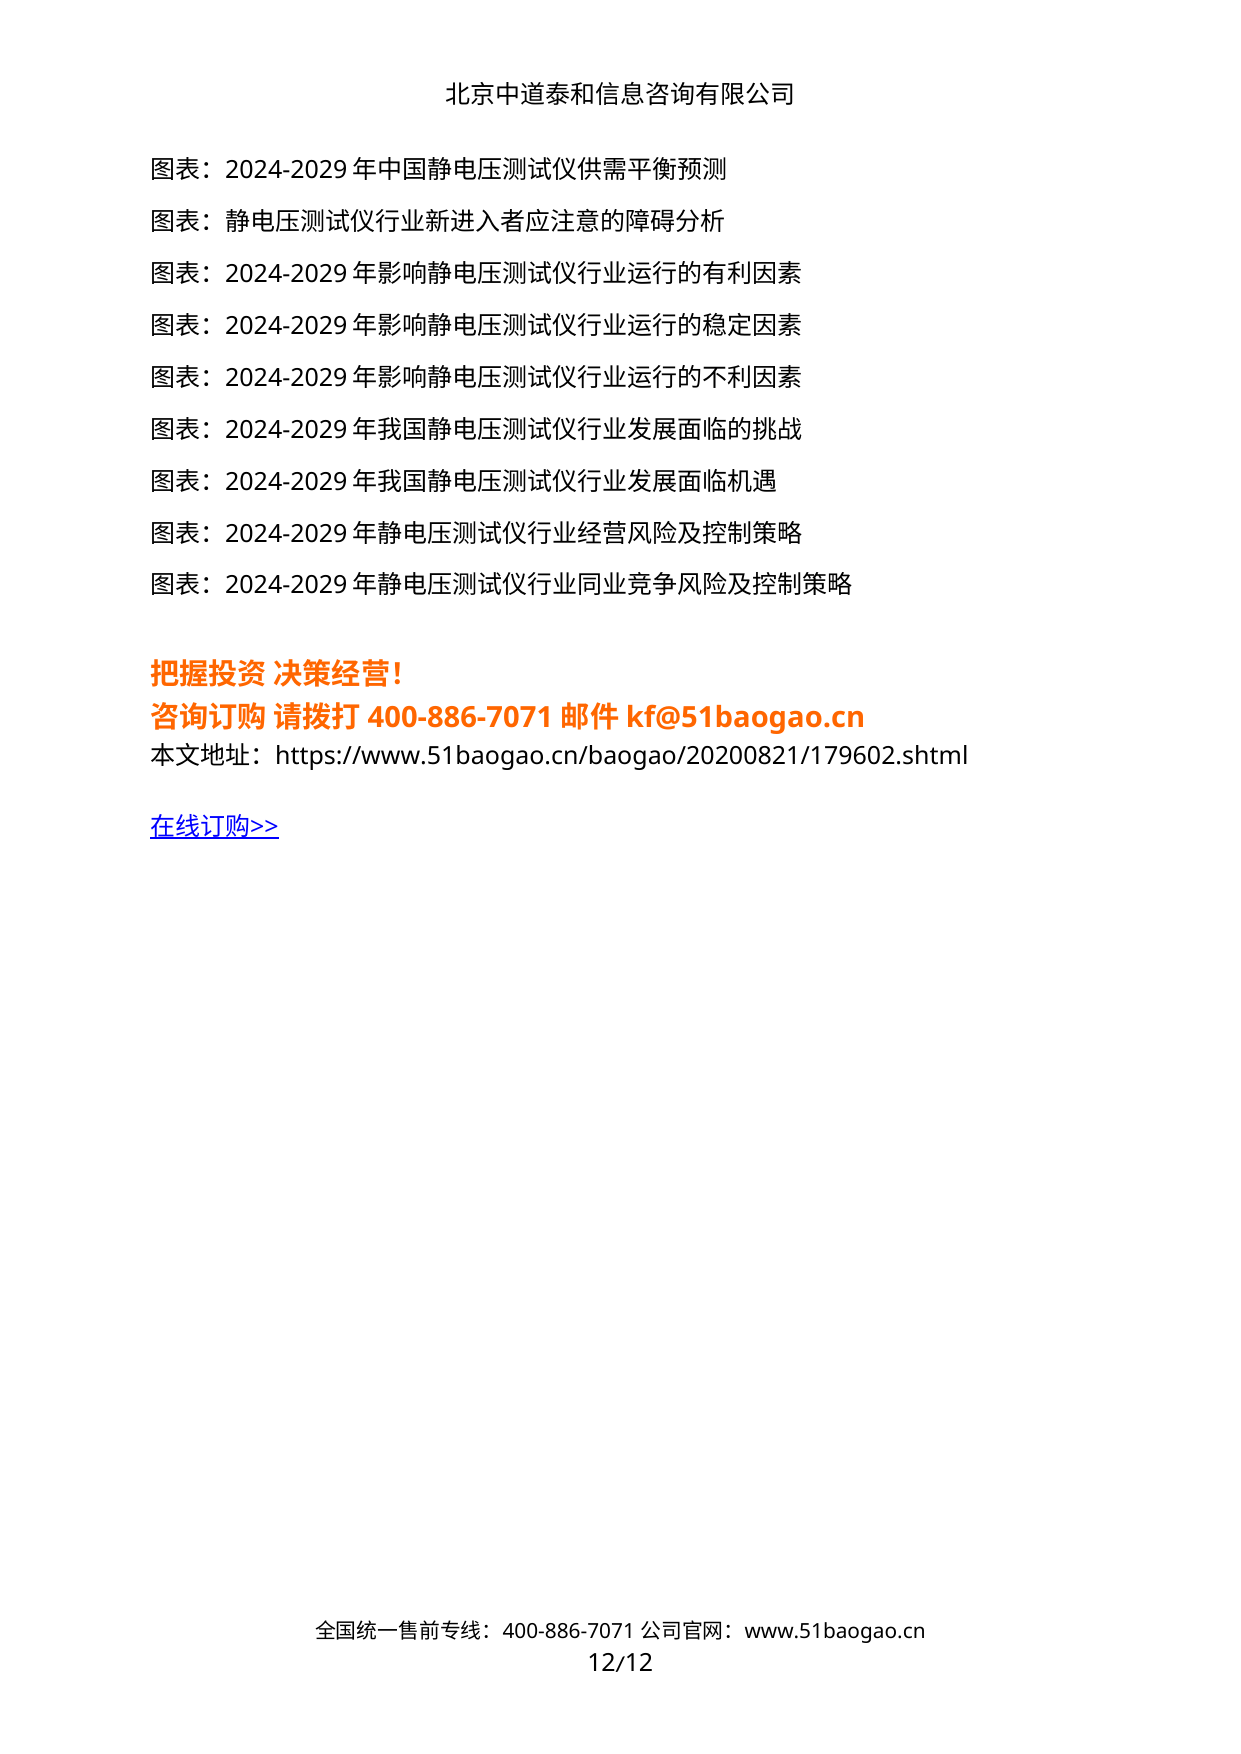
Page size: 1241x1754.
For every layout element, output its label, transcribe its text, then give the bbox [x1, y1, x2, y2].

text 图表：2024-2029年影响静电压测试仪行业运行的稳定因素 [150, 306, 1090, 342]
text 图表：2024-2029年静电压测试仪行业经营风险及控制策略 [150, 513, 1090, 549]
text 图表：2024-2029年中国静电压测试仪供需平衡预测 [150, 150, 1090, 186]
text 图表：2024-2029年影响静电压测试仪行业运行的不利因素 [150, 357, 1090, 394]
text 在线订购>> [150, 772, 1090, 842]
text 图表：静电压测试仪行业新进入者应注意的障碍分析 [150, 202, 1090, 238]
text 图表：2024-2029年我国静电压测试仪行业发展面临机遇 [150, 461, 1090, 497]
text 图表：2024-2029年影响静电压测试仪行业运行的有利因素 [150, 254, 1090, 290]
text 图表：2024-2029年我国静电压测试仪行业发展面临的挑战 [150, 409, 1090, 446]
text 把握投资 决策经营！咨询订购 请拨打 400-886-7071 邮件 kf@51baogao.cn本文地址：https://www.51baogao.cn/baogao/20200821/179602.shtml [150, 617, 1090, 772]
text 图表：2024-2029年静电压测试仪行业同业竞争风险及控制策略 [150, 565, 1090, 601]
